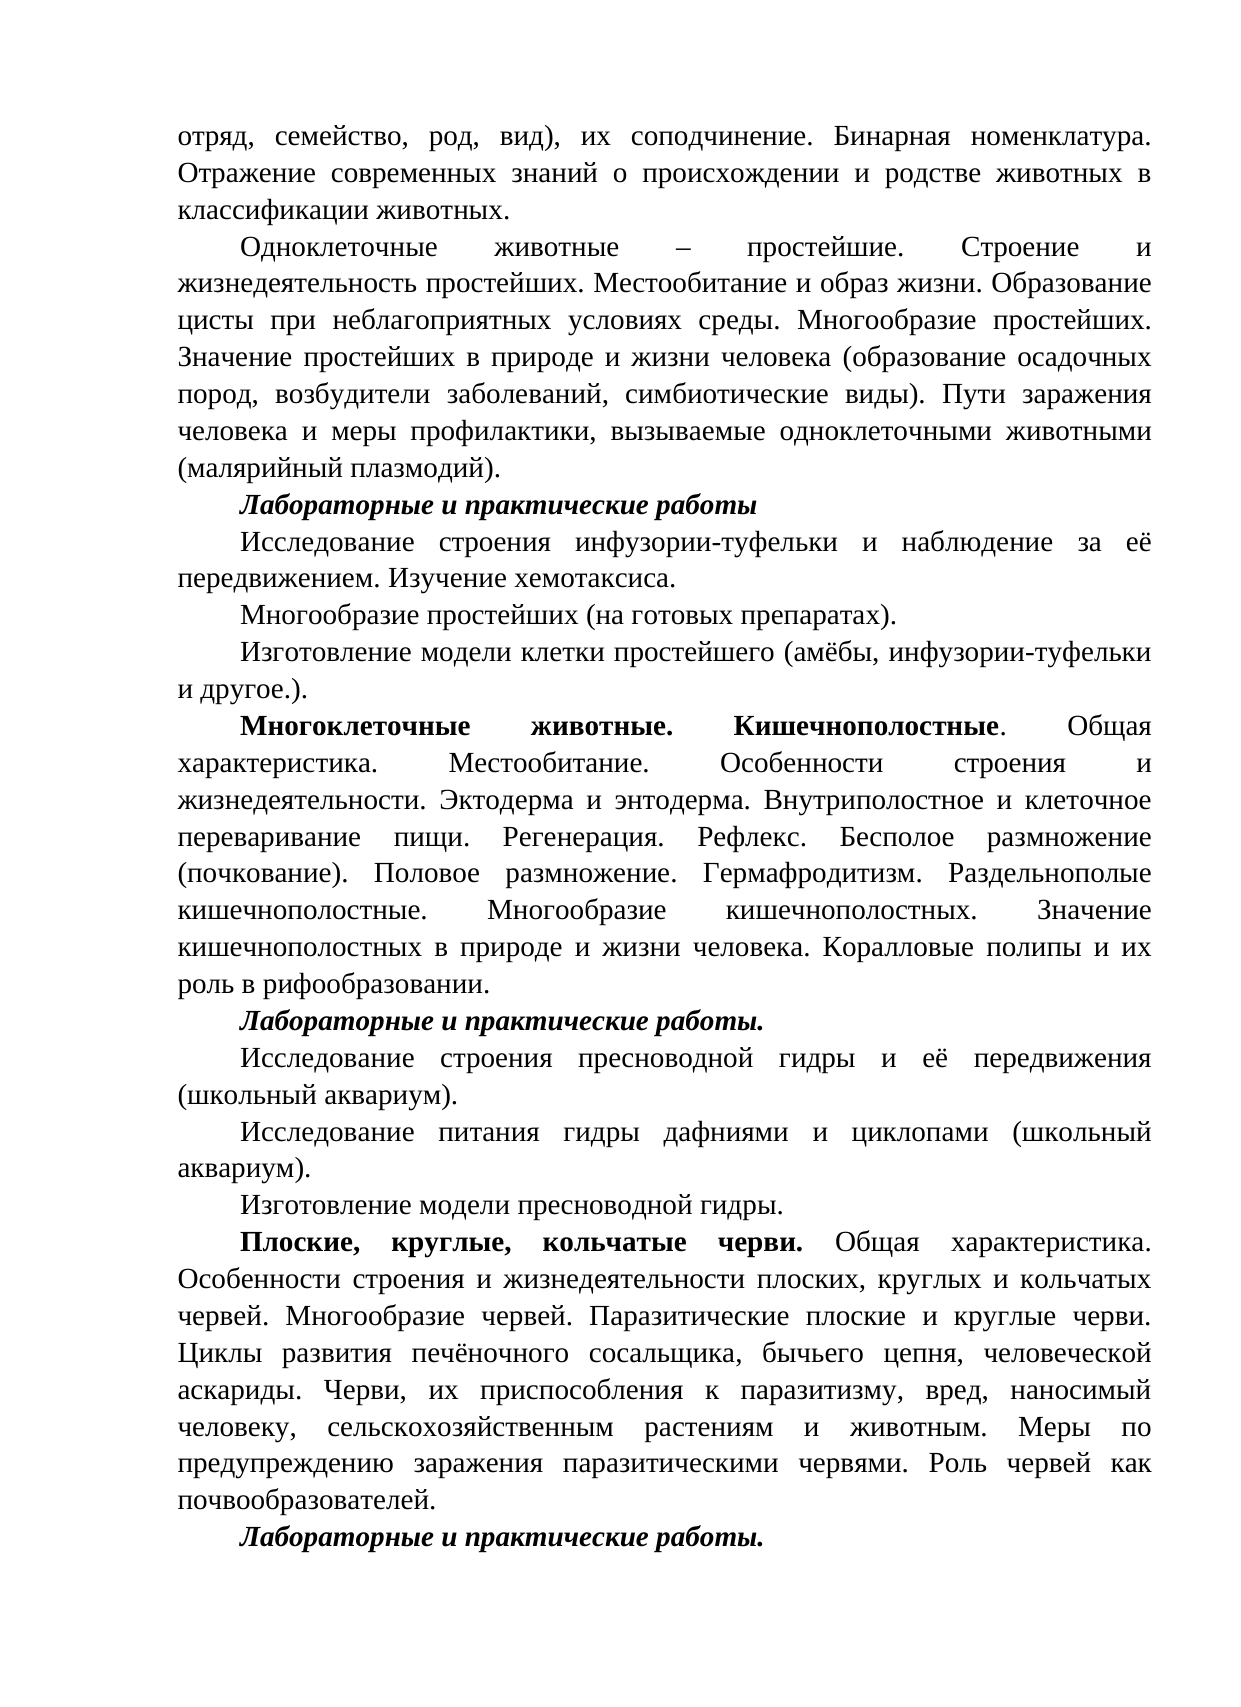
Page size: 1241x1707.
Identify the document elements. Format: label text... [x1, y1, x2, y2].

text Одноклеточные животные – простейшие. Строение и жизнедеятельность простейших. Местообитание и образ жизни. Образование цисты при неблагоприятных условиях среды. Многообразие простейших. Значение простейших в природе и жизни человека (образование осадочных пород, возбудители заболеваний, симбиотические виды). Пути заражения человека и меры профилактики, вызываемые одноклеточными животными (малярийный плазмодий). [177, 229, 1152, 483]
text Лабораторные и практические работы [177, 487, 1152, 520]
text Плоские, круглые, кольчатые черви. Общая характеристика. Особенности строения и жизнедеятельности плоских, круглых и кольчатых червей. Многообразие червей. Паразитические плоские и круглые черви. Циклы развития печёночного сосальщика, бычьего цепня, человеческой аскариды. Черви, их приспособления к паразитизму, вред, наносимый человеку, сельскохозяйственным растениям и животным. Меры по предупреждению заражения паразитическими червями. Роль червей как почвообразователей. [177, 1224, 1152, 1516]
text Многообразие простейших (на готовых препаратах). [177, 597, 1152, 631]
text Лабораторные и практические работы. [177, 1519, 1152, 1553]
text Лабораторные и практические работы. [177, 1003, 1152, 1037]
text Исследование строения инфузории-туфельки и наблюдение за её передвижением. Изучение хемотаксиса. [177, 524, 1152, 594]
text Исследование питания гидры дафниями и циклопами (школьный аквариум). [177, 1114, 1152, 1184]
text Изготовление модели пресноводной гидры. [177, 1187, 1152, 1221]
text Многоклеточные животные. Кишечнополостные. Общая характеристика. Местообитание. Особенности строения и жизнедеятельности. Эктодерма и энтодерма. Внутриполостное и клеточное переваривание пищи. Регенерация. Рефлекс. Бесполое размножение (почкование). Половое размножение. Гермафродитизм. Раздельнополые кишечнополостные. Многообразие кишечнополостных. Значение кишечнополостных в природе и жизни человека. Коралловые полипы и их роль в рифообразовании. [177, 708, 1152, 1000]
text Изготовление модели клетки простейшего (амёбы, инфузории-туфельки и другое.). [177, 634, 1152, 705]
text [177, 118, 1152, 225]
text Исследование строения пресноводной гидры и её передвижения (школьный аквариум). [177, 1040, 1152, 1110]
